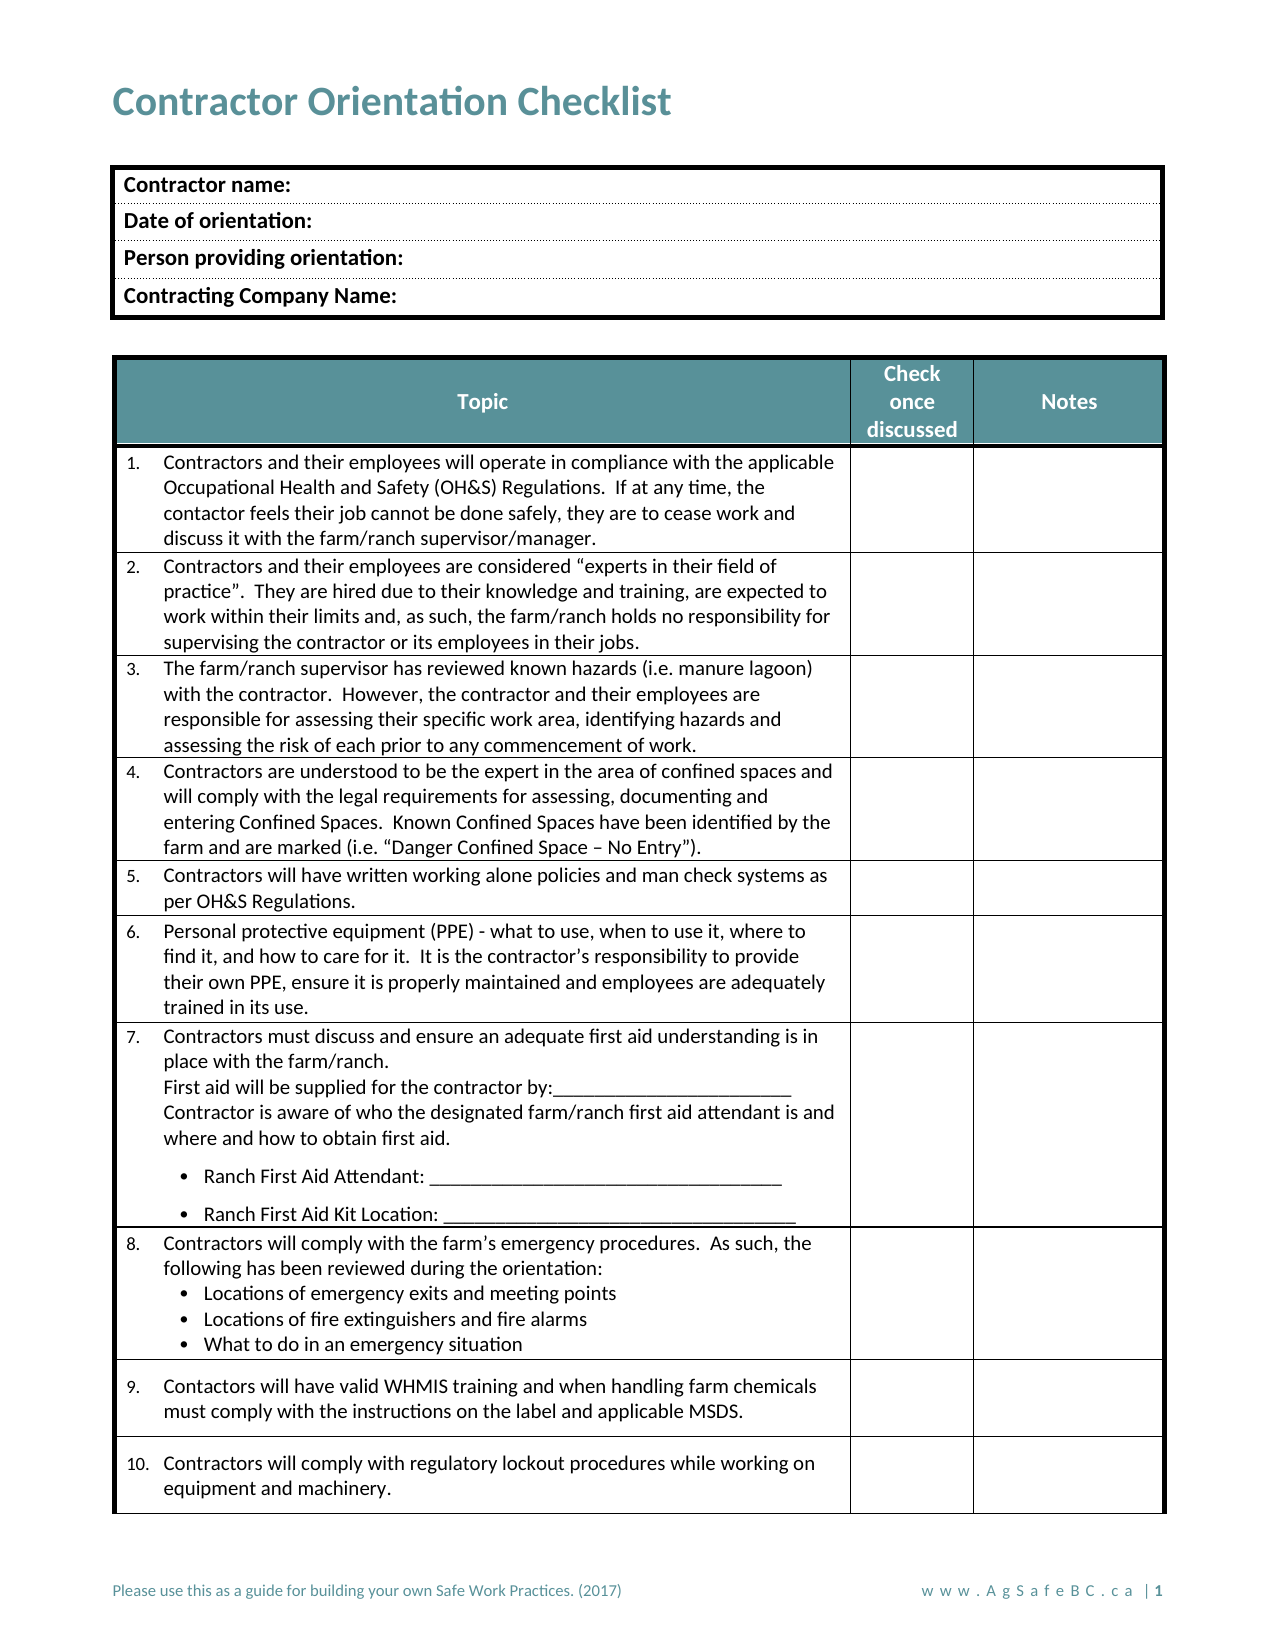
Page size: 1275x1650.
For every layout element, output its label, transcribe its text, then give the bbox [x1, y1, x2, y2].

table_cell Person providing orientation: [115, 240, 1160, 278]
table_cell Contactors will have valid WHMIS training and when handling farm chemicals must comply with the instructions on the label and applicable MSDS. [117, 1360, 850, 1436]
table_header Topic [117, 360, 850, 443]
table_cell [851, 1228, 973, 1359]
table_cell [851, 656, 973, 757]
table_cell [974, 758, 1162, 860]
table_cell [974, 448, 1162, 552]
table_cell [974, 553, 1162, 654]
table_cell [851, 1360, 973, 1436]
table_cell [974, 656, 1162, 757]
table_cell [974, 1023, 1162, 1226]
table_cell The farm/ranch supervisor has reviewed known hazards (i.e. manure lagoon) with the contractor. However, the contractor and their employees are responsible for assessing their specific work area, identifying hazards and assessing the risk of each prior to any commencement of work. [117, 656, 850, 757]
table_cell [851, 861, 973, 915]
table_cell [851, 448, 973, 552]
table_header Contractor name: [115, 170, 1160, 203]
table_cell [851, 758, 973, 860]
table_cell Contractors are understood to be the expert in the area of confined spaces and will comply with the legal requirements for assessing, documenting and entering Confined Spaces. Known Confined Spaces have been identified by the farm and are marked (i.e. “Danger Confined Space – No Entry”). [117, 758, 850, 860]
table_cell Contractors will have written working alone policies and man check systems as per OH&S Regulations. [117, 861, 850, 915]
table_header Check once discussed [851, 360, 973, 443]
table_cell [851, 553, 973, 654]
table_cell Contractors and their employees will operate in compliance with the applicable Occupational Health and Safety (OH&S) Regulations. If at any time, the contactor feels their job cannot be done safely, they are to cease work and discuss it with the farm/ranch supervisor/manager. [117, 448, 850, 552]
table_cell Date of orientation: [115, 203, 1160, 240]
table_cell Personal protective equipment (PPE) - what to use, when to use it, where to find it, and how to care for it. It is the contractor’s responsibility to provide their own PPE, ensure it is properly maintained and employees are adequately trained in its use. [117, 916, 850, 1022]
table_cell Contractors will comply with regulatory lockout procedures while working on equipment and machinery. [117, 1437, 850, 1513]
table_cell Contracting Company Name: [115, 278, 1160, 315]
table_cell [851, 916, 973, 1022]
table_header Notes [974, 360, 1162, 443]
table_cell [974, 916, 1162, 1022]
table_cell Contractors must discuss and ensure an adequate first aid understanding is in place with the farm/ranch. First aid will be supplied for the contractor by:_______________________ Contractor is aware of who the designated farm/ranch first aid attendant is and where and how to obtain first aid. Ranch First Aid Attendant: __________________________________ Ranch First Aid Kit Location: __________________________________ [117, 1023, 850, 1226]
table_cell [974, 1360, 1162, 1436]
table_cell [974, 861, 1162, 915]
table_cell [851, 1023, 973, 1226]
table_cell [974, 1228, 1162, 1359]
table_cell Contractors will comply with the farm’s emergency procedures. As such, the following has been reviewed during the orientation: Locations of emergency exits and meeting points Locations of fire extinguishers and fire alarms What to do in an emergency situation [117, 1228, 850, 1359]
table_cell Contractors and their employees are considered “experts in their field of practice”. They are hired due to their knowledge and training, are expected to work within their limits and, as such, the farm/ranch holds no responsibility for supervising the contractor or its employees in their jobs. [117, 553, 850, 654]
table_cell [851, 1437, 973, 1513]
table_cell [974, 1437, 1162, 1513]
